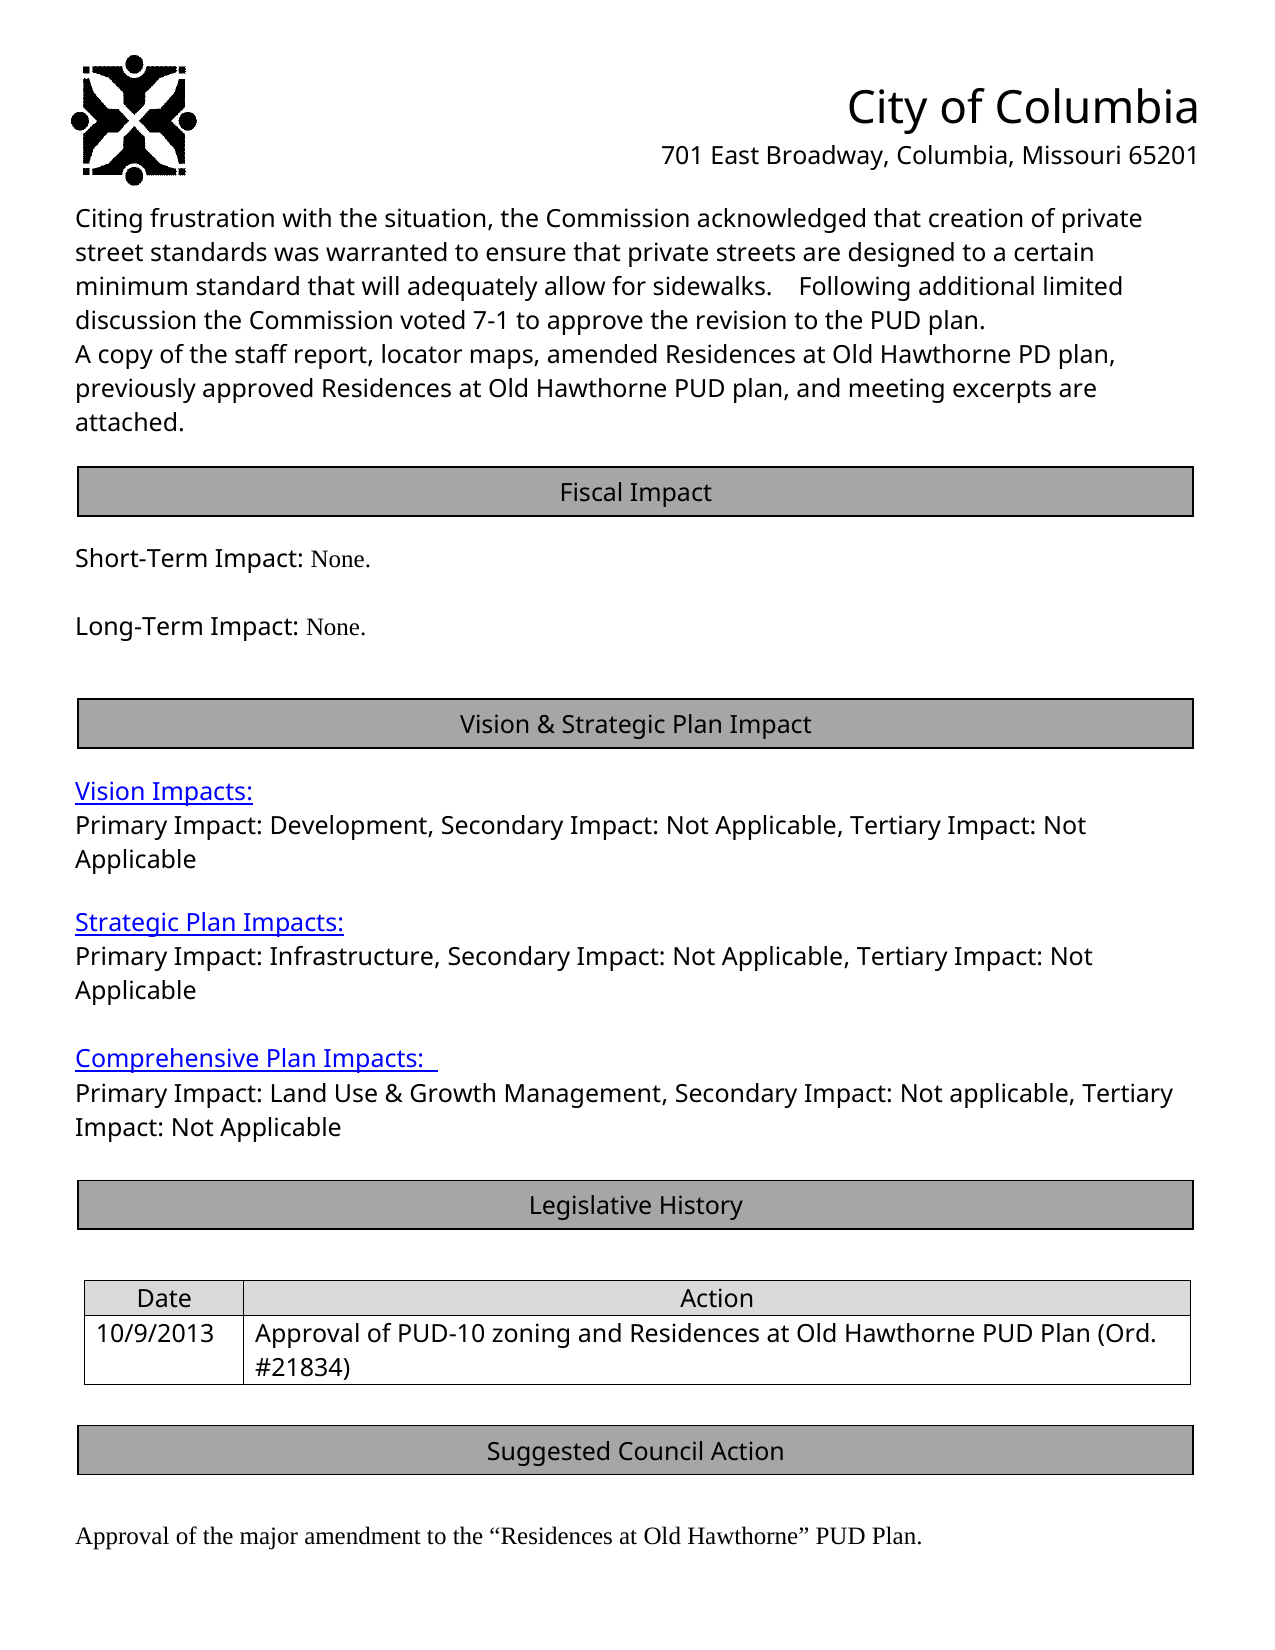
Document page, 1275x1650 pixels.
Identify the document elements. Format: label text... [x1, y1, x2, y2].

text Strategic Plan Impacts: [75, 905, 1200, 939]
table_cell Approval of PUD-10 zoning and Residences at Old Hawthorne PUD Plan (Ord. #21834) [244, 1316, 1190, 1384]
table_header Action [244, 1281, 1190, 1315]
text Short-Term Impact: [75, 541, 1200, 575]
text Vision Impacts: [75, 774, 1200, 808]
text Long-Term Impact: [75, 609, 1200, 643]
table_header Date [85, 1281, 243, 1315]
picture [67, 48, 201, 189]
text Primary Impact: , Secondary Impact: , Tertiary Impact: [75, 939, 1200, 1007]
text Comprehensive Plan Impacts: [75, 1041, 1200, 1075]
table_cell 10/9/2013 [85, 1316, 243, 1384]
text Primary Impact: , Secondary Impact: , Tertiary Impact: [75, 1075, 1200, 1143]
text Primary Impact: , Secondary Impact: , Tertiary Impact: [75, 808, 1200, 876]
